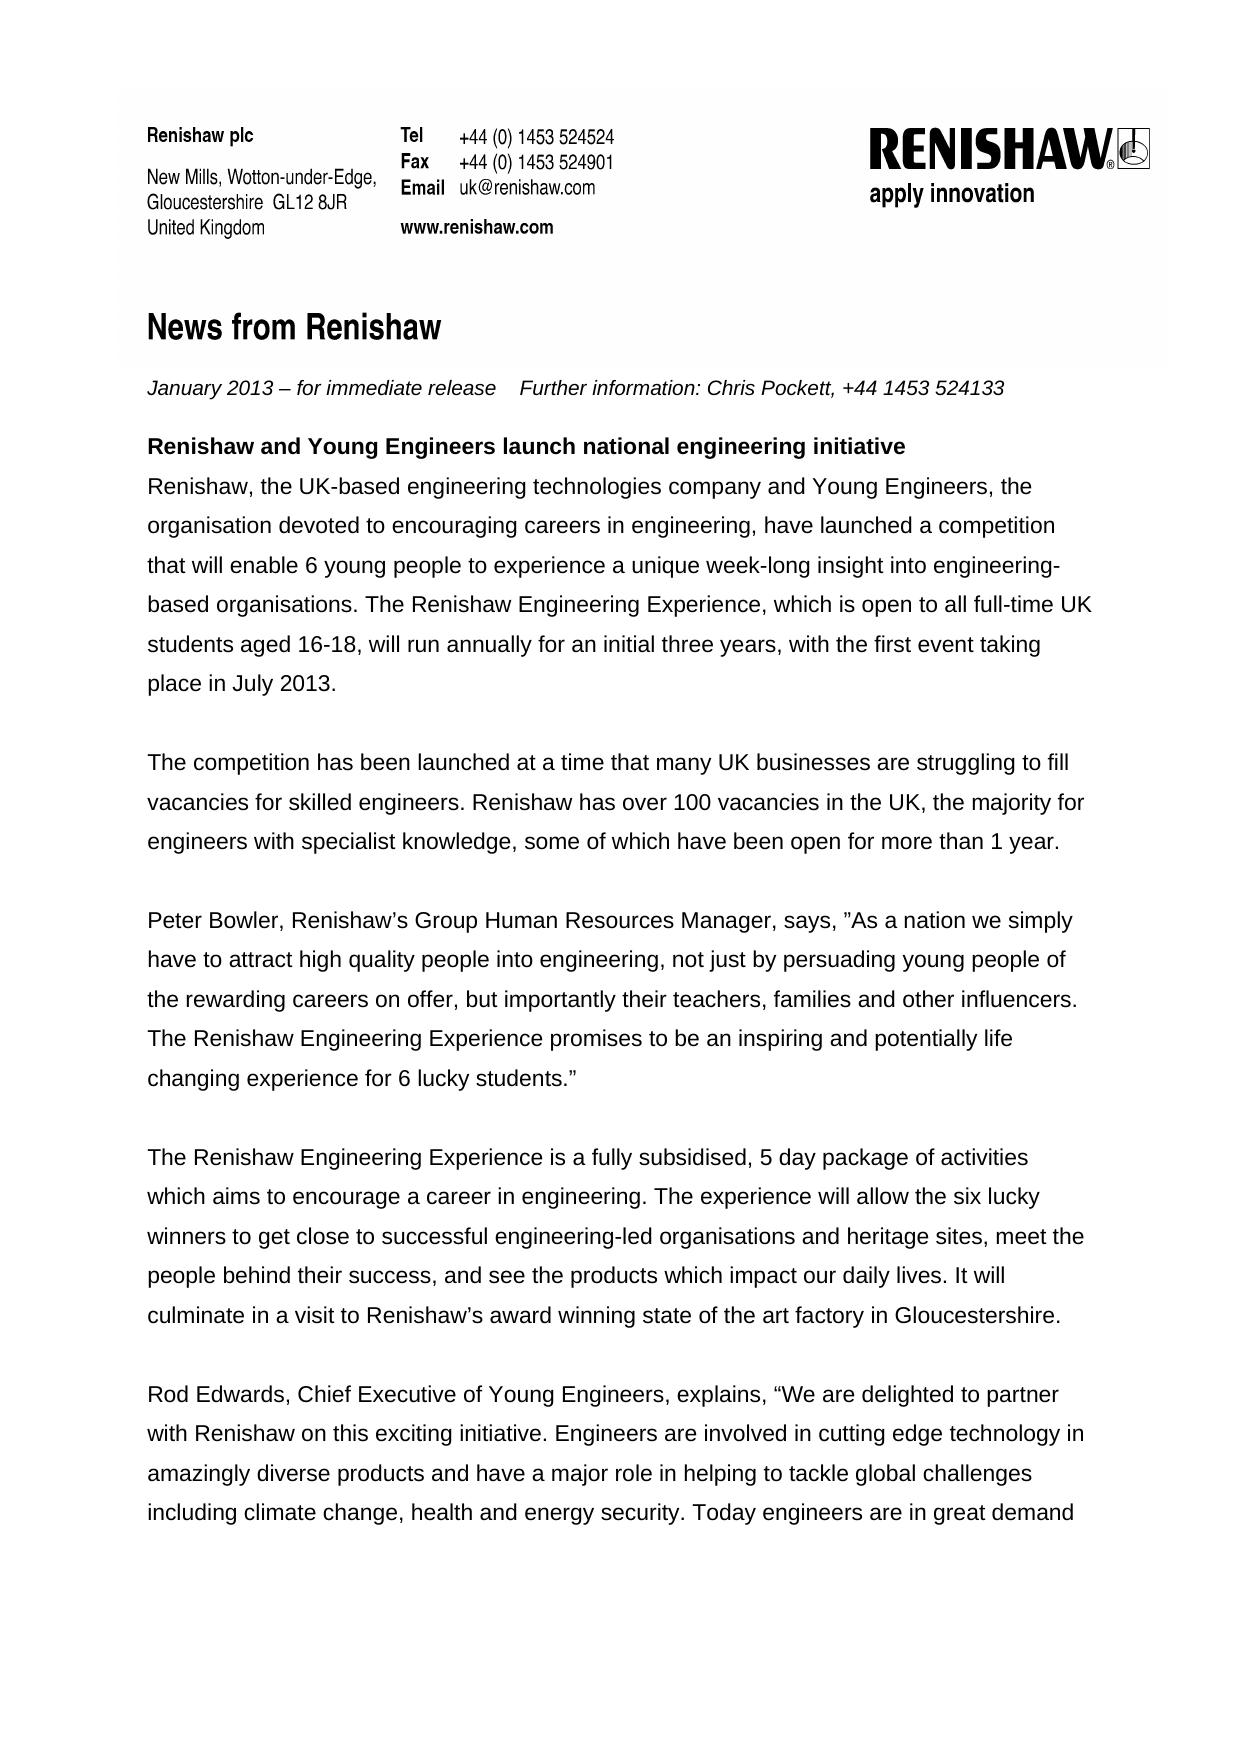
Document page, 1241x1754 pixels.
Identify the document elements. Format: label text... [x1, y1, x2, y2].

picture [117, 87, 1183, 367]
text January 2013 – for immediate release Further information: Chris Pockett, +44 1453 524133 [147, 367, 1034, 400]
text The competition has been launched at a time that many UK businesses are struggling to fill vacancies for skilled engineers. Renishaw has over 100 vacancies in the UK, the majority for engineers with specialist knowledge, some of which have been open for more than 1 year. [147, 749, 1093, 854]
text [147, 1381, 1093, 1526]
text Renishaw and Young Engineers launch national engineering initiative [147, 433, 1093, 459]
text Peter Bowler, Renishaw’s Group Human Resources Manager, says, ”As a nation we simply have to attract high quality people into engineering, not just by persuading young people of the rewarding careers on offer, but importantly their teachers, families and other influencers. The Renishaw Engineering Experience promises to be an inspiring and potentially life changing experience for 6 lucky students.” [147, 907, 1093, 1091]
text The Renishaw Engineering Experience is a fully subsidised, 5 day package of activities which aims to encourage a career in engineering. The experience will allow the six lucky winners to get close to successful engineering-led organisations and heritage sites, meet the people behind their success, and see the products which impact our daily lives. It will culminate in a visit to Renishaw’s award winning state of the art factory in Gloucestershire. [147, 1144, 1093, 1328]
text Renishaw, the UK-based engineering technologies company and Young Engineers, the organisation devoted to encouraging careers in engineering, have launched a competition that will enable 6 young people to experience a unique week-long insight into engineering-based organisations. The Renishaw Engineering Experience, which is open to all full-time UK students aged 16-18, will run annually for an initial three years, with the first event taking place in July 2013. [147, 473, 1093, 696]
